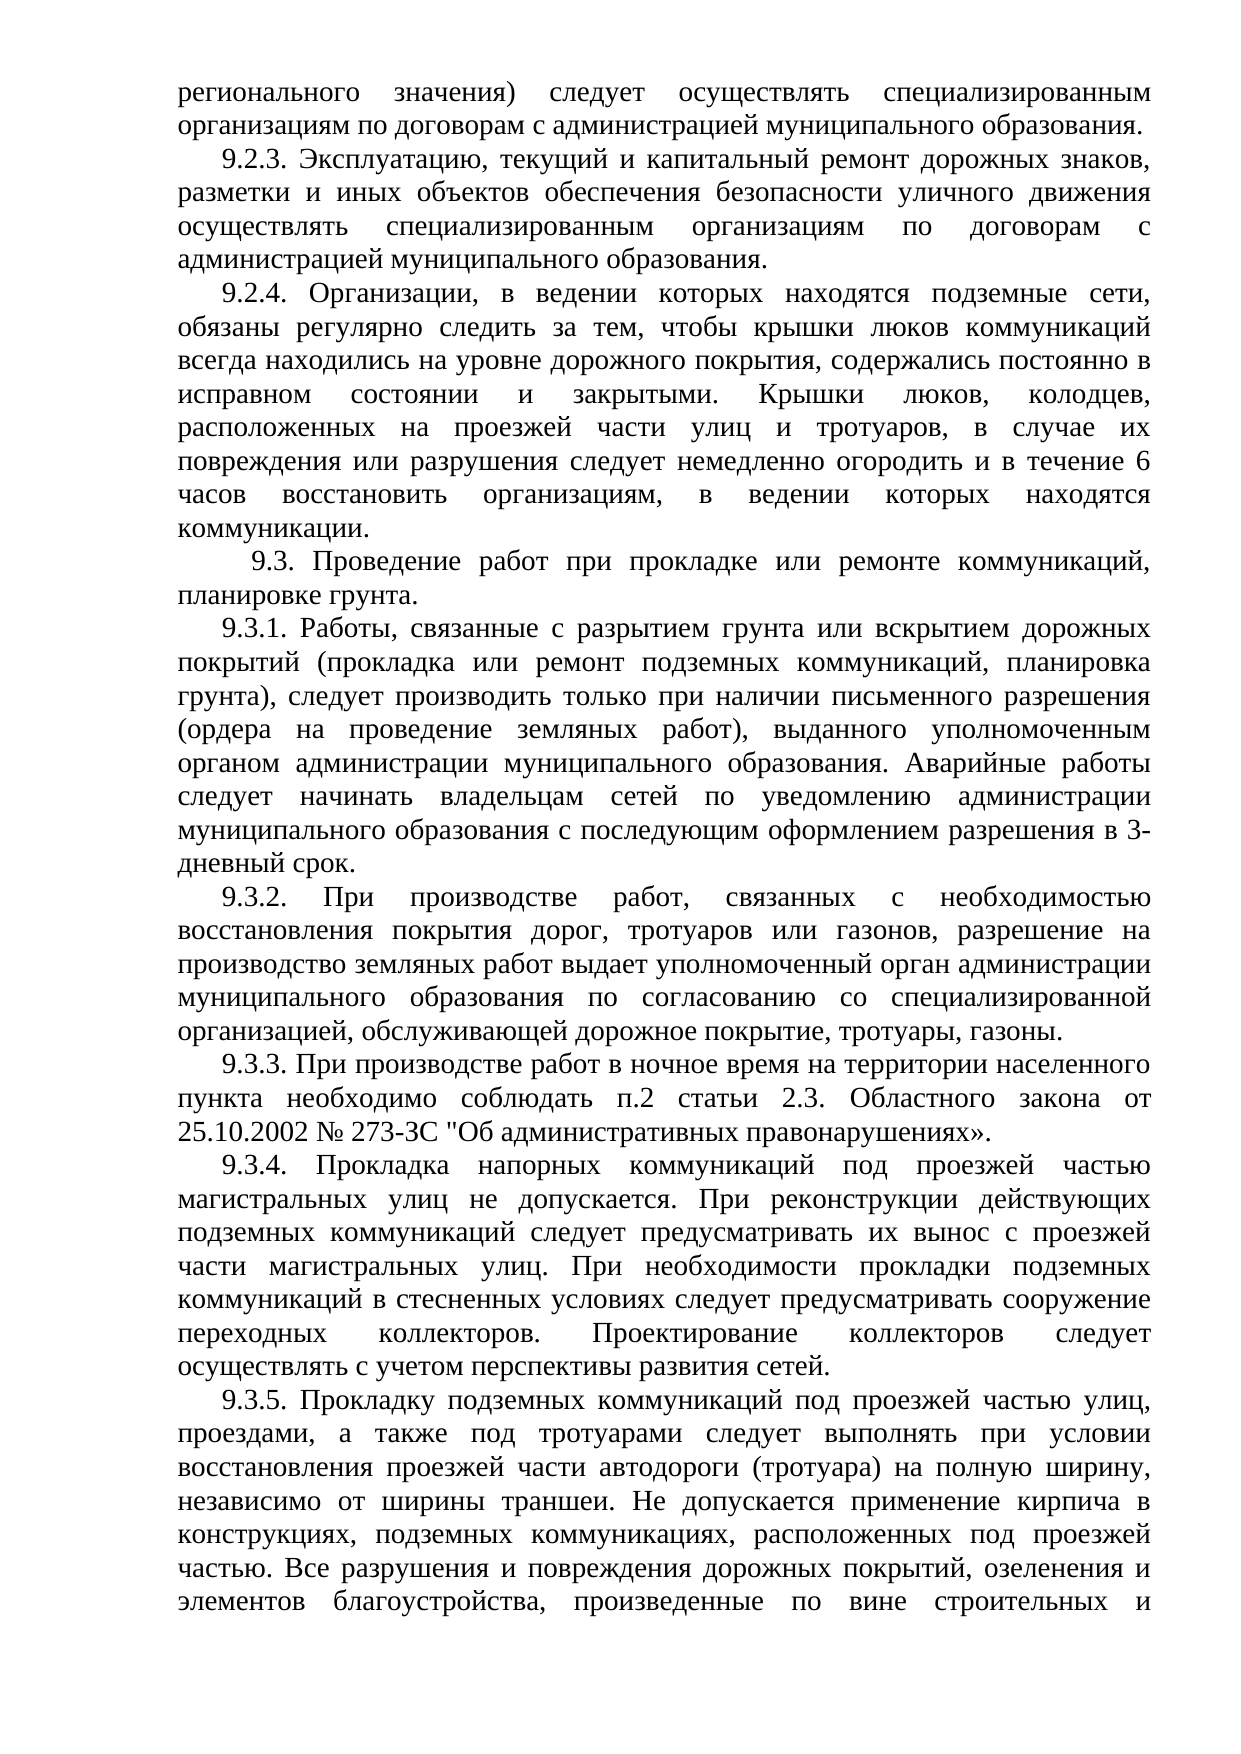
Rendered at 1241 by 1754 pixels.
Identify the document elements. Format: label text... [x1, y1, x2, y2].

subtitle 9.3.3. При производстве работ в ночное время на территории населенного пункта необходимо соблюдать п.2 статьи 2.3. Областного закона от 25.10.2002 № 273-ЗС "Об административных правонарушениях». [177, 1047, 1152, 1147]
text 9.2.4. Организации, в ведении которых находятся подземные сети, обязаны регулярно следить за тем, чтобы крышки люков коммуникаций всегда находились на уровне дорожного покрытия, содержались постоянно в исправном состоянии и закрытыми. Крышки люков, колодцев, расположенных на проезжей части улиц и тротуаров, в случае их повреждения или разрушения следует немедленно огородить и в течение 6 часов восстановить организациям, в ведении которых находятся коммуникации. [177, 275, 1152, 543]
text 9.3.1. Работы, связанные с разрытием грунта или вскрытием дорожных покрытий (прокладка или ремонт подземных коммуникаций, планировка грунта), следует производить только при наличии письменного разрешения (ордера на проведение земляных работ), выданного уполномоченным органом администрации муниципального образования. Аварийные работы следует начинать владельцам сетей по уведомлению администрации муниципального образования с последующим оформлением разрешения в 3-дневный срок. [177, 611, 1152, 879]
text 9.3. Проведение работ при прокладке или ремонте коммуникаций, планировке грунта. [177, 543, 1152, 611]
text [177, 1382, 1152, 1617]
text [177, 74, 1152, 141]
text 9.2.3. Эксплуатацию, текущий и капитальный ремонт дорожных знаков, разметки и иных объектов обеспечения безопасности уличного движения осуществлять специализированным организациям по договорам с администрацией муниципального образования. [177, 141, 1152, 275]
text 9.3.4. Прокладка напорных коммуникаций под проезжей частью магистральных улиц не допускается. При реконструкции действующих подземных коммуникаций следует предусматривать их вынос с проезжей части магистральных улиц. При необходимости прокладки подземных коммуникаций в стесненных условиях следует предусматривать сооружение переходных коллекторов. Проектирование коллекторов следует осуществлять с учетом перспективы развития сетей. [177, 1147, 1152, 1382]
text 9.3.2. При производстве работ, связанных с необходимостью восстановления покрытия дорог, тротуаров или газонов, разрешение на производство земляных работ выдает уполномоченный орган администрации муниципального образования по согласованию со специализированной организацией, обслуживающей дорожное покрытие, тротуары, газоны. [177, 879, 1152, 1047]
